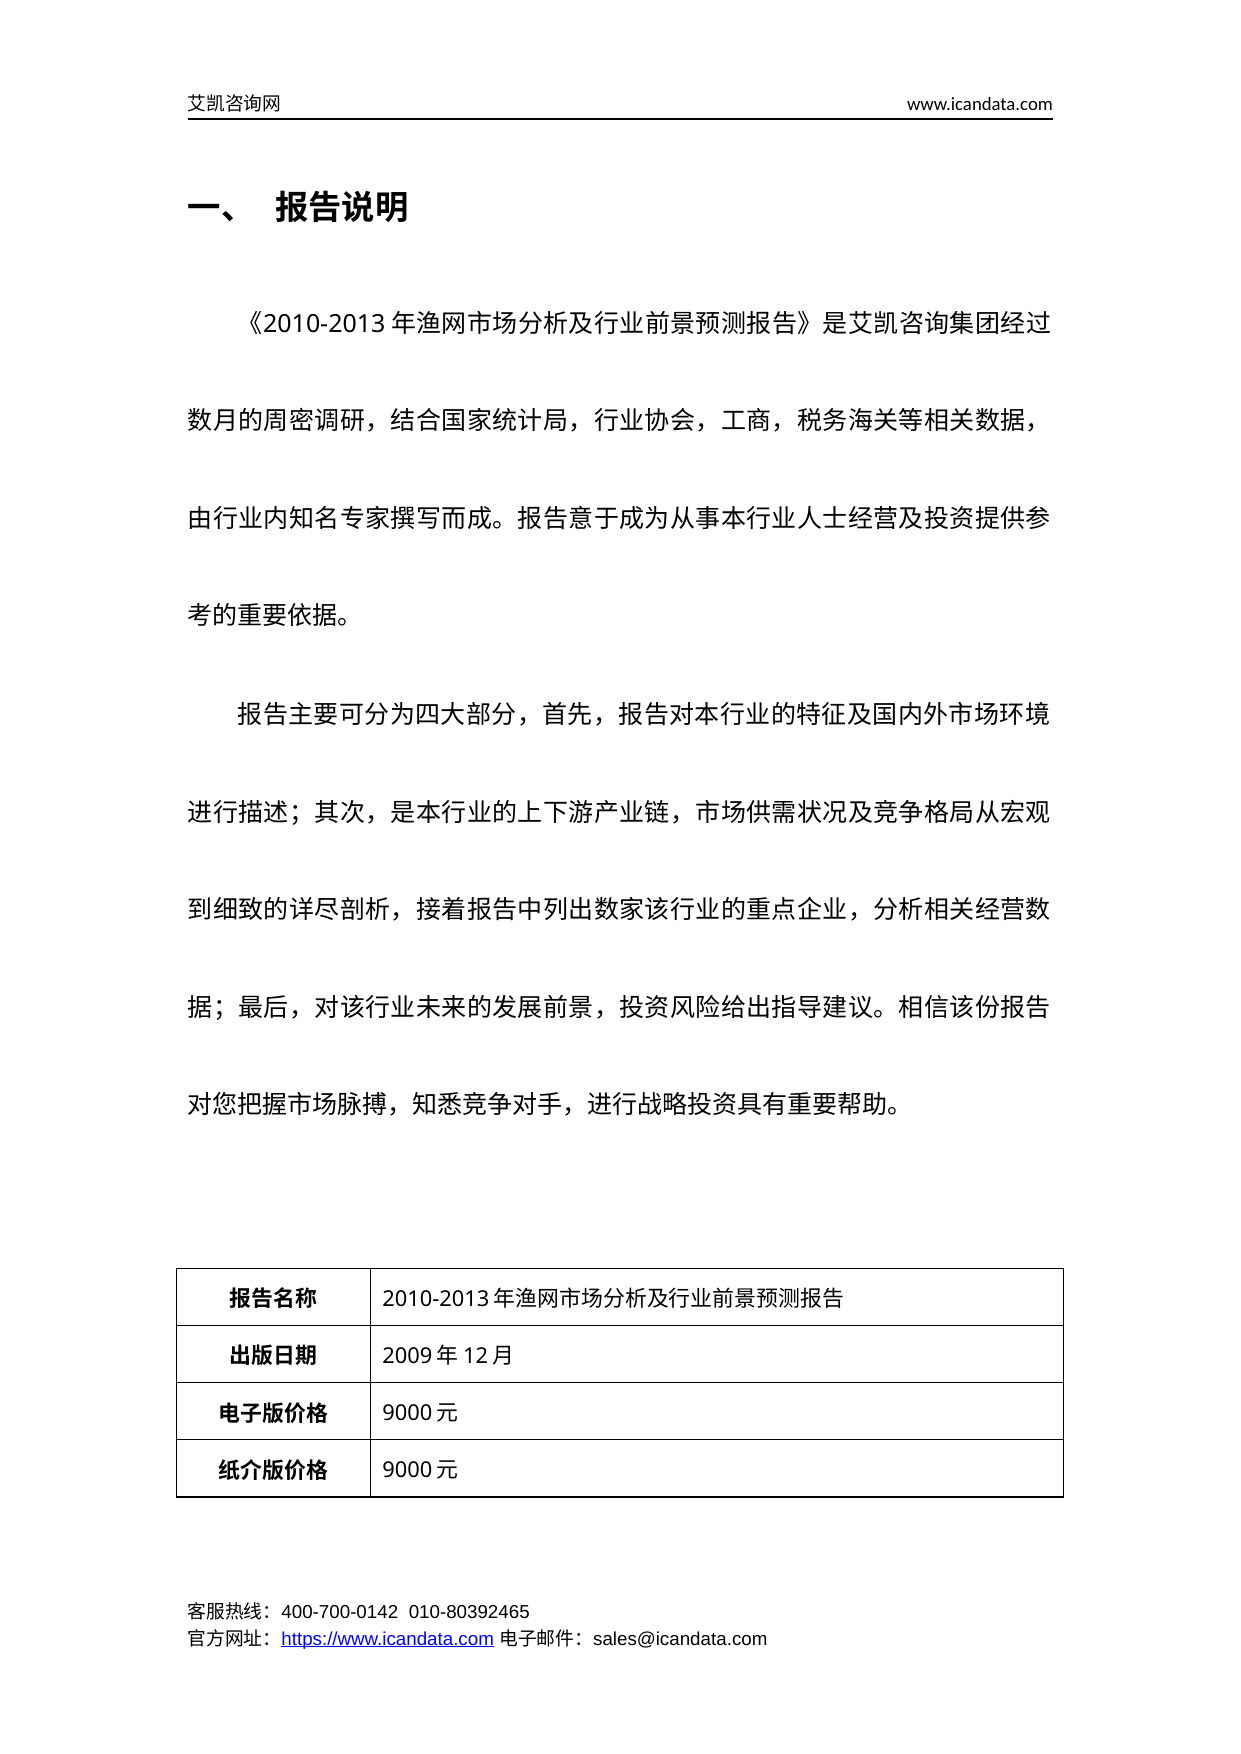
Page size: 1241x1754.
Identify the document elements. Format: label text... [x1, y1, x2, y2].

table_header 2010-2013年渔网市场分析及行业前景预测报告 [371, 1269, 1063, 1325]
table_cell 纸介版价格 [177, 1440, 370, 1496]
subtitle 报告说明 [187, 172, 1053, 237]
table_cell 电子版价格 [177, 1383, 370, 1439]
text 《2010-2013年渔网市场分析及行业前景预测报告》是艾凯咨询集团经过数月的周密调研，结合国家统计局，行业协会，工商，税务海关等相关数据，由行业内知名专家撰写而成。报告意于成为从事本行业人士经营及投资提供参考的重要依据。 [187, 289, 1053, 646]
table_cell 9000元 [371, 1383, 1063, 1439]
text 报告主要可分为四大部分，首先，报告对本行业的特征及国内外市场环境进行描述；其次，是本行业的上下游产业链，市场供需状况及竞争格局从宏观到细致的详尽剖析，接着报告中列出数家该行业的重点企业，分析相关经营数据；最后，对该行业未来的发展前景，投资风险给出指导建议。相信该份报告对您把握市场脉搏，知悉竞争对手，进行战略投资具有重要帮助。 [187, 681, 1053, 1136]
table_header 报告名称 [177, 1269, 370, 1325]
table_cell 9000元 [371, 1440, 1063, 1496]
table_cell 出版日期 [177, 1326, 370, 1382]
table_cell 2009年12月 [371, 1326, 1063, 1382]
